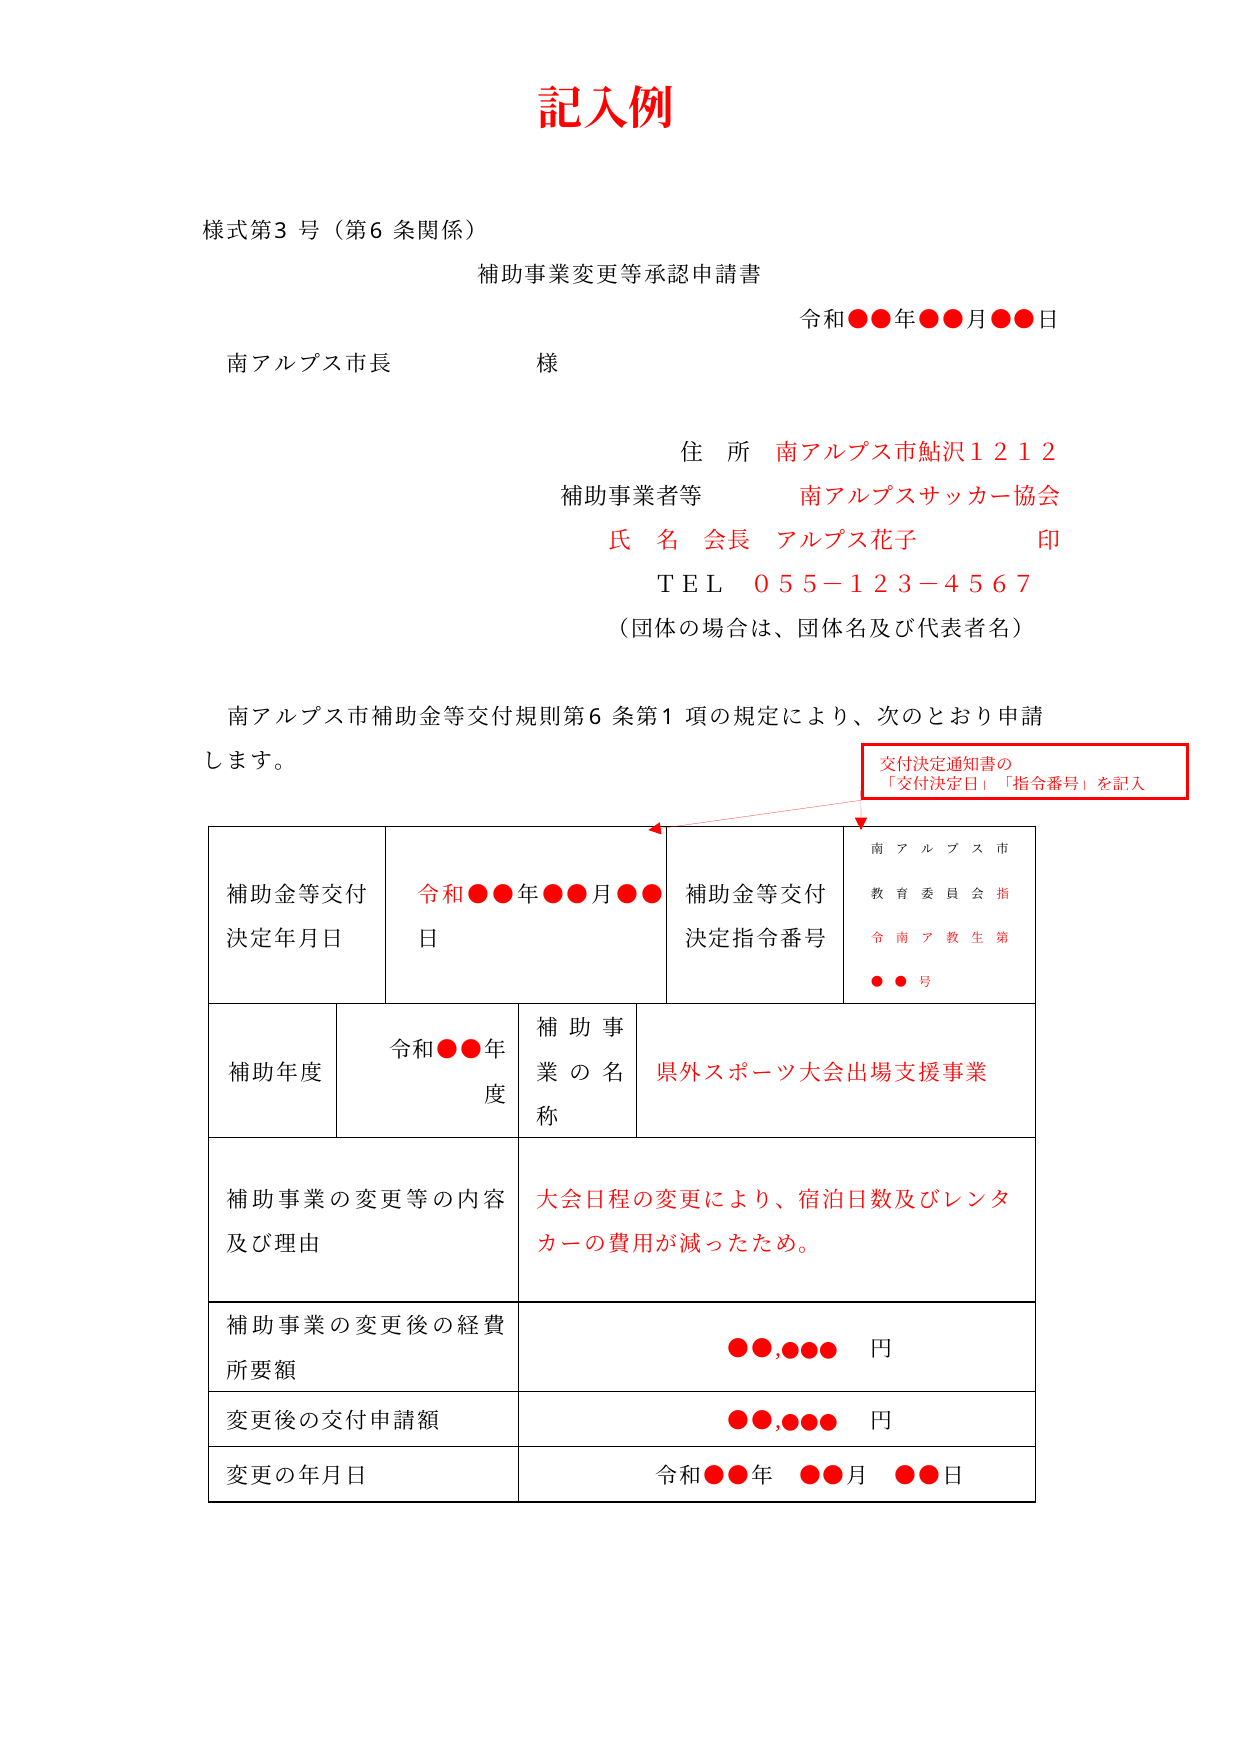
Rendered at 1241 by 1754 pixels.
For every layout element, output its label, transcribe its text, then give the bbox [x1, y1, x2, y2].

table_cell 補助事業の変更等の内容及び理由 [209, 1138, 518, 1301]
table_cell 補助年度 [209, 1004, 336, 1137]
text 南アルプス市補助金等交付規則第6条第1項の規定により、次のとおり申請します。 [179, 693, 1047, 781]
table_header 補助金等交付 決定指令番号 [667, 827, 843, 1003]
table_header 南アルプス市教育委員会指令南ア教生第●●号 [844, 827, 1035, 1003]
table_cell 補助事業の変更後の経費所要額 [209, 1303, 518, 1391]
text 南アルプス市長 様 [179, 340, 1061, 384]
table_cell 変更後の交付申請額 [209, 1392, 518, 1446]
table_header 令和●●年●●月●●日 [386, 827, 666, 1003]
table_cell ●●,●●● 円 [519, 1303, 1035, 1391]
table_cell 令和●●年度 [337, 1004, 518, 1137]
text 令和●●年●●月●●日 [179, 296, 1061, 340]
text 様式第3号（第6条関係） [193, 207, 1061, 251]
text 氏 名 会長 アルプス花子 印 [179, 516, 1061, 561]
text 補助事業変更等承認申請書 [179, 251, 1061, 296]
table_cell 大会日程の変更により、宿泊日数及びレンタ カーの費用が減ったため。 [519, 1138, 1035, 1301]
text 住 所 南アルプス市鮎沢１２１２ [179, 428, 1061, 472]
table_cell 補助事業の名称 [519, 1004, 636, 1137]
text 補助事業者等 南アルプスサッカー協会 [179, 472, 1061, 516]
table_cell 変更の年月日 [209, 1447, 518, 1501]
table_cell 県外スポーツ大会出場支援事業 [637, 1004, 1035, 1137]
text ＴＥＬ ０５５－１２３－４５６７ （団体の場合は、団体名及び代表者名） [179, 561, 1036, 649]
table_header 補助金等交付 決定年月日 [209, 827, 385, 1003]
table_cell ●●,●●● 円 [519, 1392, 1035, 1446]
table_cell 令和●●年 ●●月 ●●日 [519, 1447, 1035, 1501]
